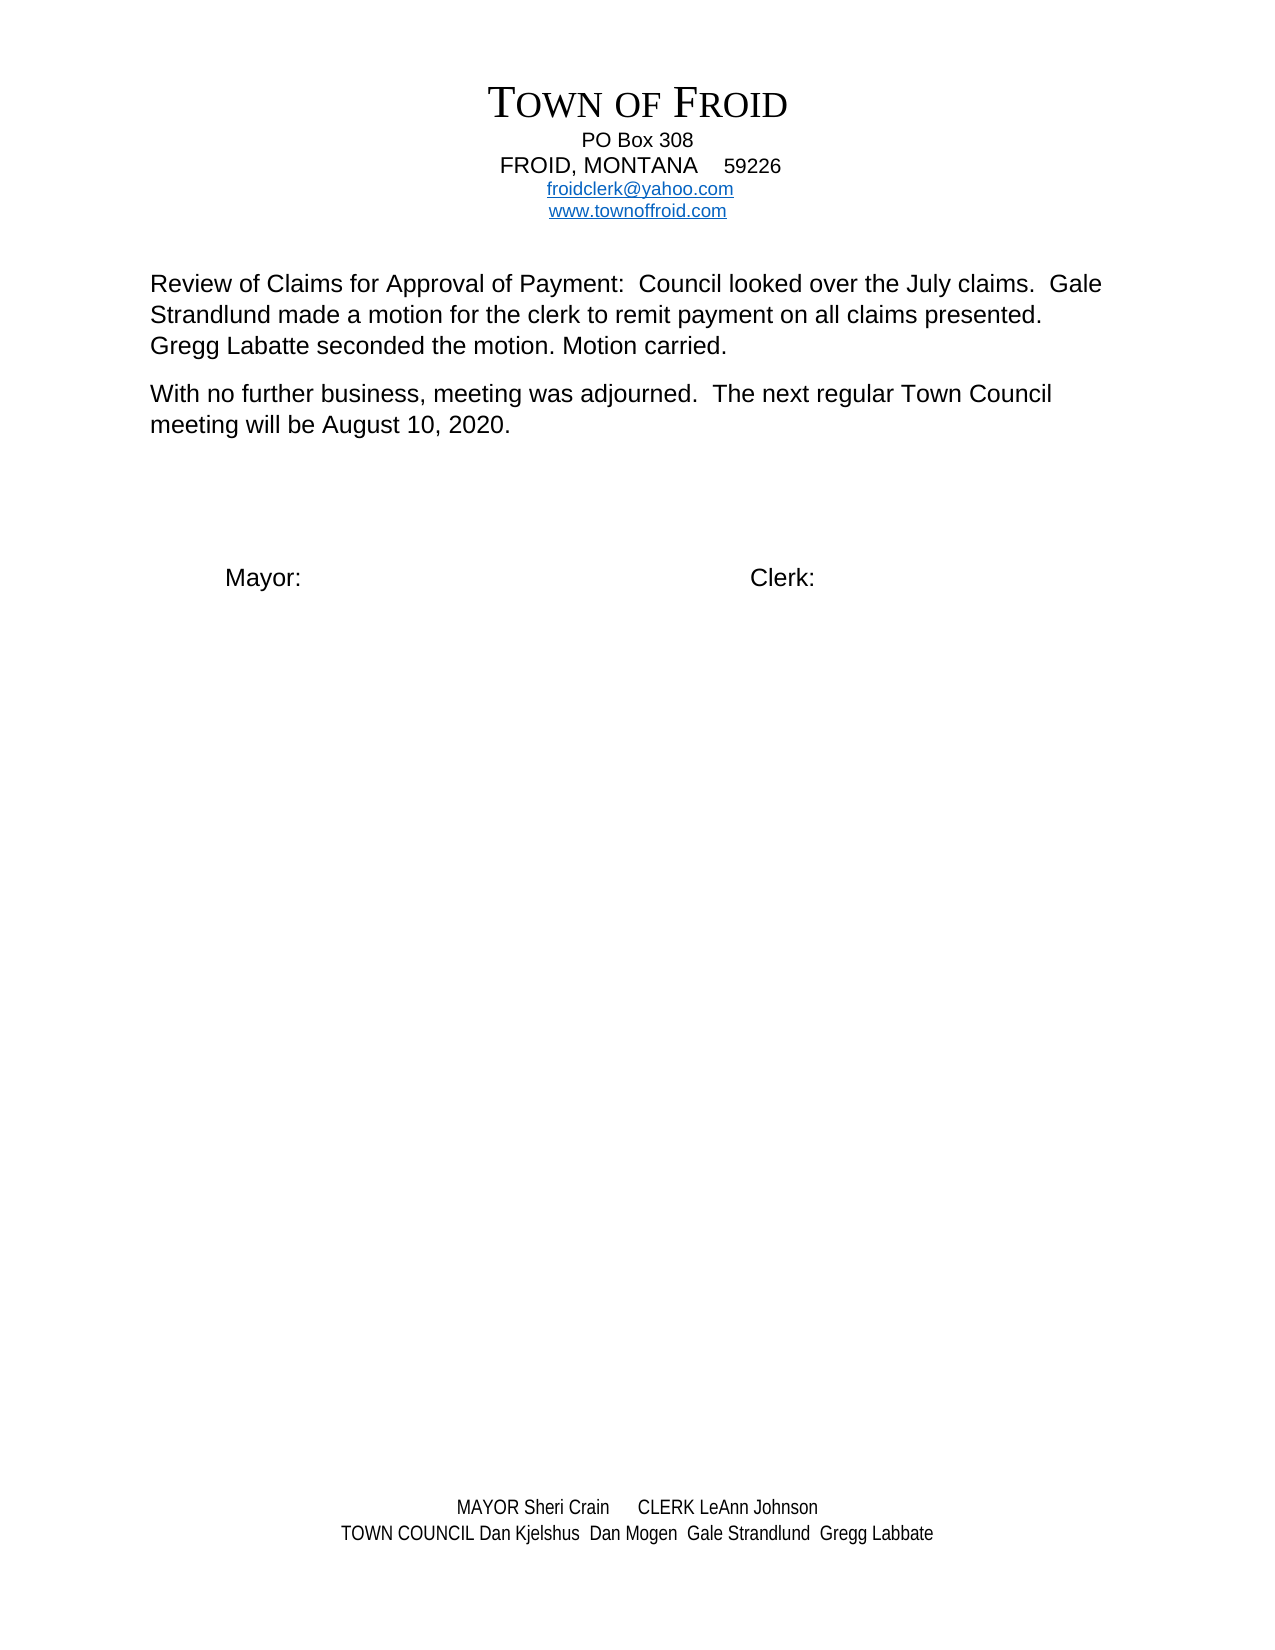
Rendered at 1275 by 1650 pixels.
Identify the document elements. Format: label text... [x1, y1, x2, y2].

text Review of Claims for Approval of Payment: Council looked over the July claims. Gale Strandlund made a motion for the clerk to remit payment on all claims presented. Gregg Labatte seconded the motion. Motion carried. [150, 269, 1125, 360]
text Mayor: Clerk: [150, 563, 1125, 591]
text With no further business, meeting was adjourned. The next regular Town Council meeting will be August 10, 2020. [150, 379, 1125, 438]
